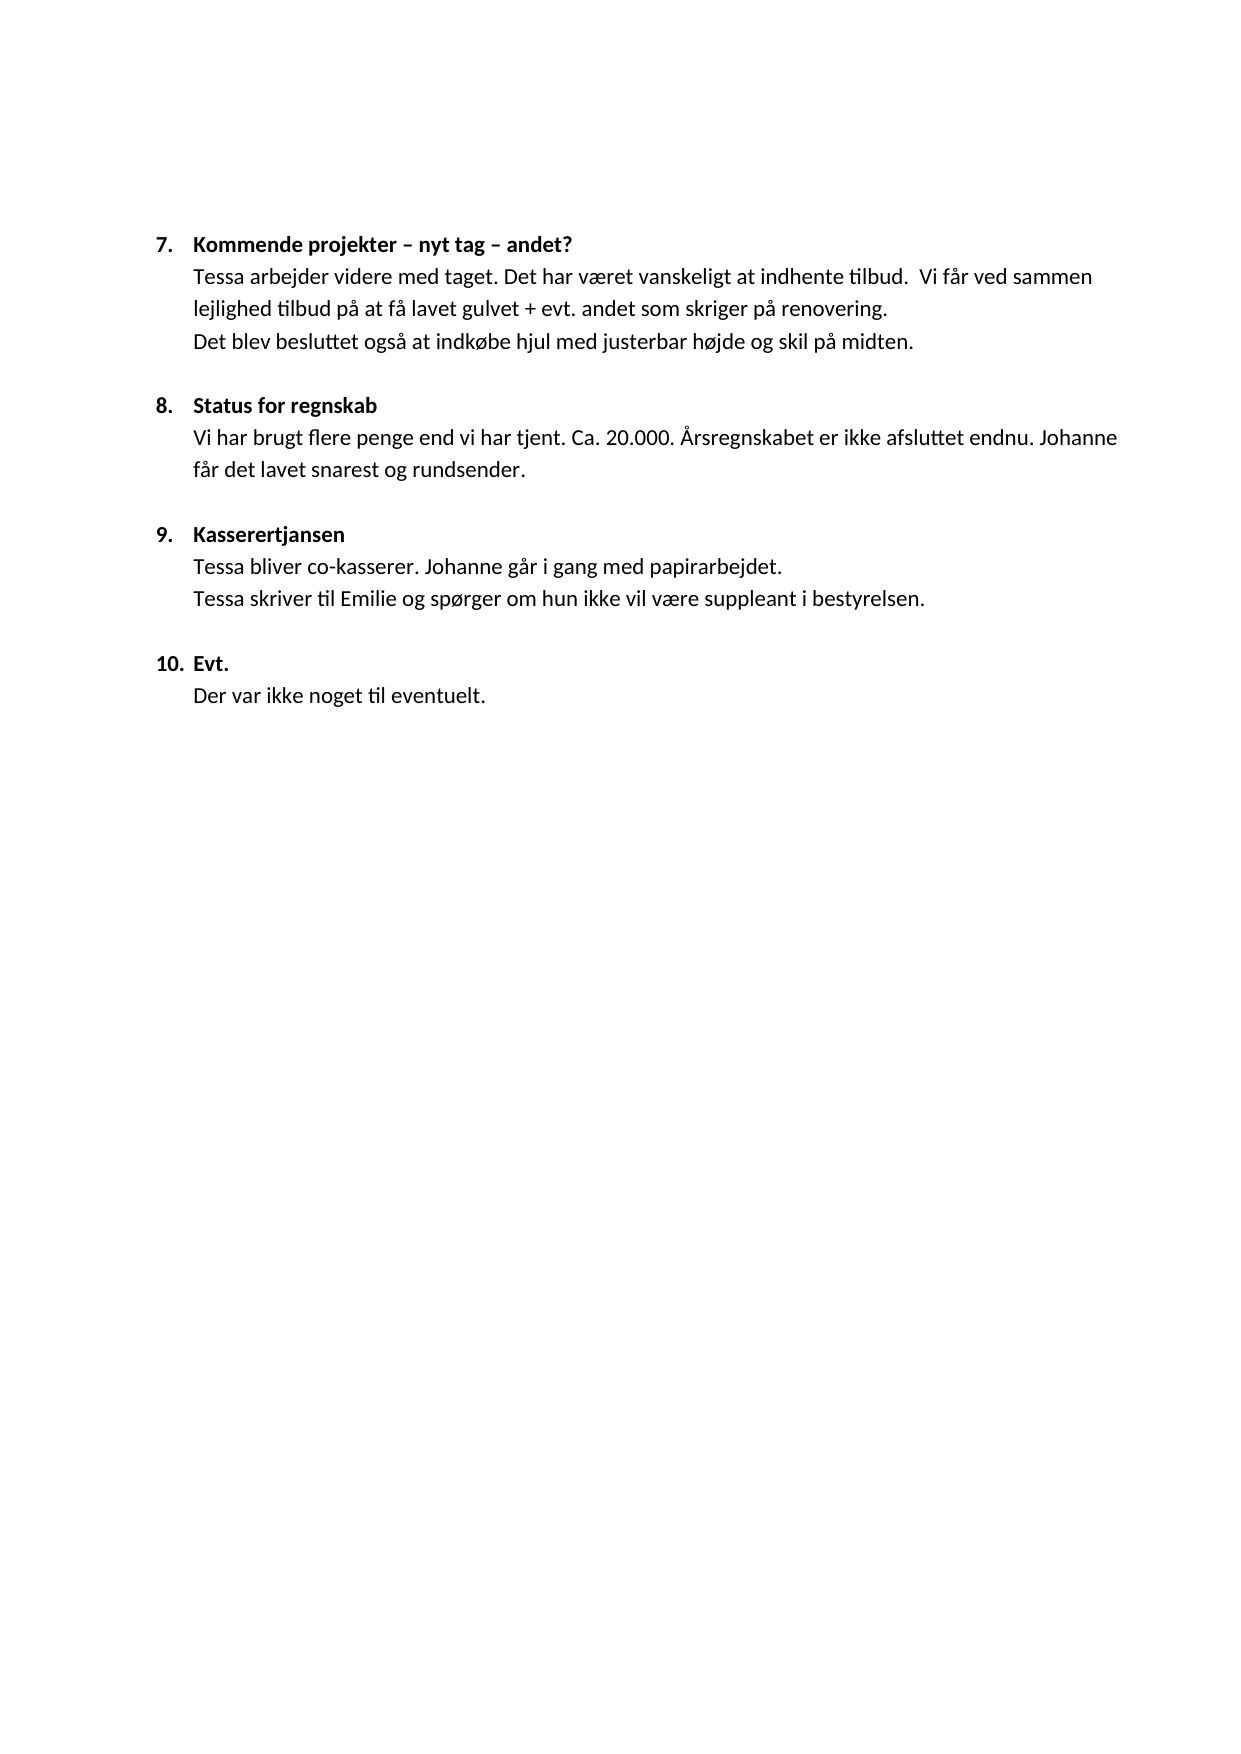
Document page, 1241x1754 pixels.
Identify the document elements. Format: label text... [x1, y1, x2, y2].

list Tessa bliver co-kasserer. Johanne går i gang med papirarbejdet. [193, 552, 1122, 580]
list Vi har brugt flere penge end vi har tjent. Ca. 20.000. Årsregnskabet er ikke afsluttet endnu. Johanne får det lavet snarest og rundsender. [193, 423, 1122, 483]
list Evt. [156, 649, 1122, 677]
list Kommende projekter – nyt tag – andet? [156, 230, 1122, 258]
list Tessa skriver til Emilie og spørger om hun ikke vil være suppleant i bestyrelsen. [193, 584, 1122, 612]
list Status for regnskab [156, 391, 1122, 419]
list Tessa arbejder videre med taget. Det har været vanskeligt at indhente tilbud. Vi får ved sammen lejlighed tilbud på at få lavet gulvet + evt. andet som skriger på renovering. [193, 262, 1122, 323]
list Kasserertjansen [156, 520, 1122, 548]
list Det blev besluttet også at indkøbe hjul med justerbar højde og skil på midten. [193, 327, 1122, 355]
list Der var ikke noget til eventuelt. [193, 681, 1122, 709]
